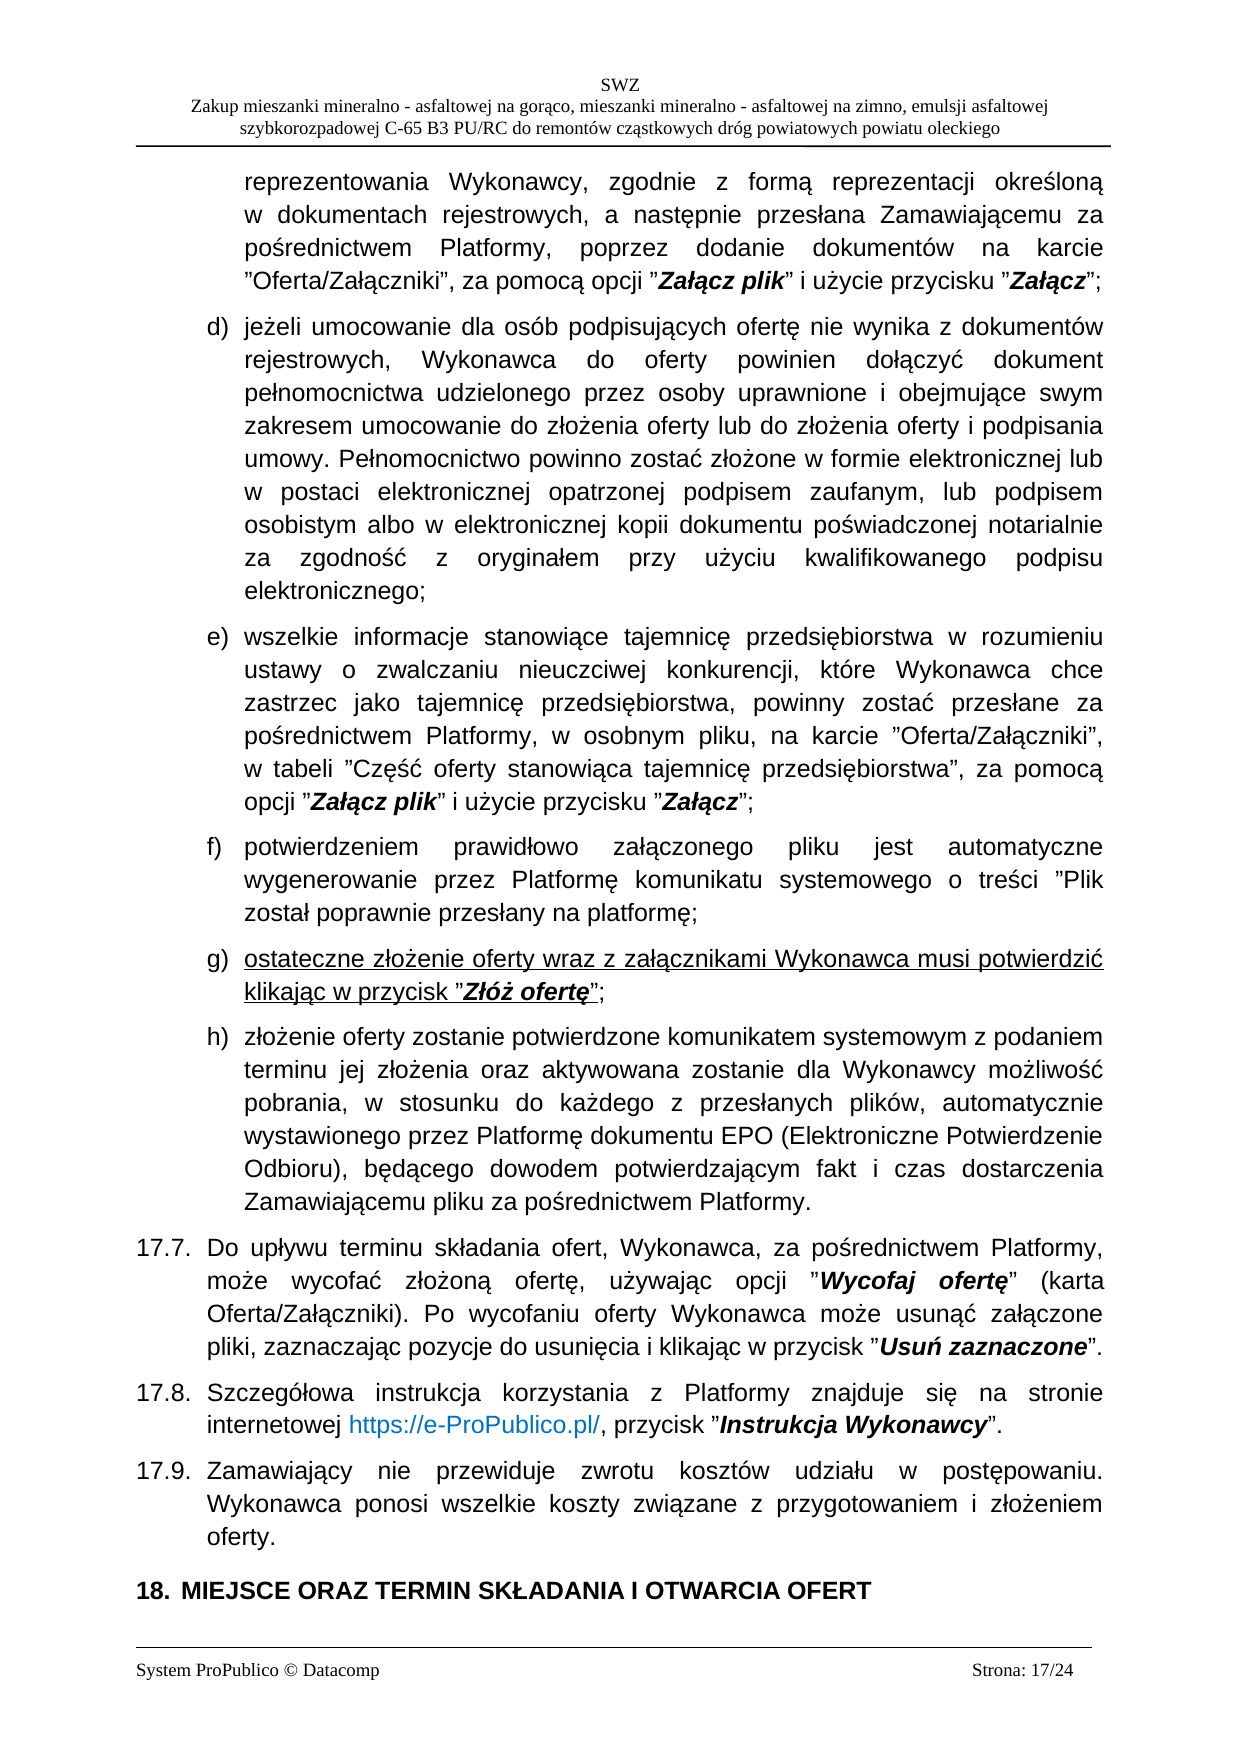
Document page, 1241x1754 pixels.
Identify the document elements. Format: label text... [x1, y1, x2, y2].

list Szczegółowa instrukcja korzystania z Platformy znajduje się na stronie internetowej https://e-ProPublico.pl/, przycisk ”Instrukcja Wykonawcy”. [136, 1377, 1104, 1439]
list ostateczne złożenie oferty wraz z załącznikami Wykonawca musi potwierdzić klikając w przycisk ”Złóż ofertę”; [207, 944, 1104, 1006]
list potwierdzeniem prawidłowo załączonego pliku jest automatyczne wygenerowanie przez Platformę komunikatu systemowego o treści ”Plik został poprawnie przesłany na platformę; [207, 832, 1104, 927]
list Do upływu terminu składania ofert, Wykonawca, za pośrednictwem Platformy, może wycofać złożoną ofertę, używając opcji ”Wycofaj ofertę” (karta Oferta/Załączniki). Po wycofaniu oferty Wykonawca może usunąć załączone pliki, zaznaczając pozycje do usunięcia i klikając w przycisk ”Usuń zaznaczone”. [136, 1233, 1104, 1361]
list Zamawiający nie przewiduje zwrotu kosztów udziału w postępowaniu. Wykonawca ponosi wszelkie koszty związane z przygotowaniem i złożeniem oferty. [136, 1456, 1104, 1551]
list wszelkie informacje stanowiące tajemnicę przedsiębiorstwa w rozumieniu ustawy o zwalczaniu nieuczciwej konkurencji, które Wykonawca chce zastrzec jako tajemnicę przedsiębiorstwa, powinny zostać przesłane za pośrednictwem Platformy, w osobnym pliku, na karcie ”Oferta/Załączniki”, w tabeli ”Część oferty stanowiąca tajemnicę przedsiębiorstwa”, za pomocą opcji ”Załącz plik” i użycie przycisku ”Załącz”; [207, 622, 1104, 815]
list jeżeli umocowanie dla osób podpisujących ofertę nie wynika z dokumentów rejestrowych, Wykonawca do oferty powinien dołączyć dokument pełnomocnictwa udzielonego przez osoby uprawnione i obejmujące swym zakresem umocowanie do złożenia oferty lub do złożenia oferty i podpisania umowy. Pełnomocnictwo powinno zostać złożone w formie elektronicznej lub w postaci elektronicznej opatrzonej podpisem zaufanym, lub podpisem osobistym albo w elektronicznej kopii dokumentu poświadczonej notarialnie za zgodność z oryginałem przy użyciu kwalifikowanego podpisu elektronicznego; [207, 312, 1104, 605]
list Miejsce oraz termin składania i otwarcia ofert [136, 1576, 1104, 1605]
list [207, 167, 1104, 295]
list złożenie oferty zostanie potwierdzone komunikatem systemowym z podaniem terminu jej złożenia oraz aktywowana zostanie dla Wykonawcy możliwość pobrania, w stosunku do każdego z przesłanych plików, automatycznie wystawionego przez Platformę dokumentu EPO (Elektroniczne Potwierdzenie Odbioru), będącego dowodem potwierdzającym fakt i czas dostarczenia Zamawiającemu pliku za pośrednictwem Platformy. [207, 1022, 1104, 1216]
